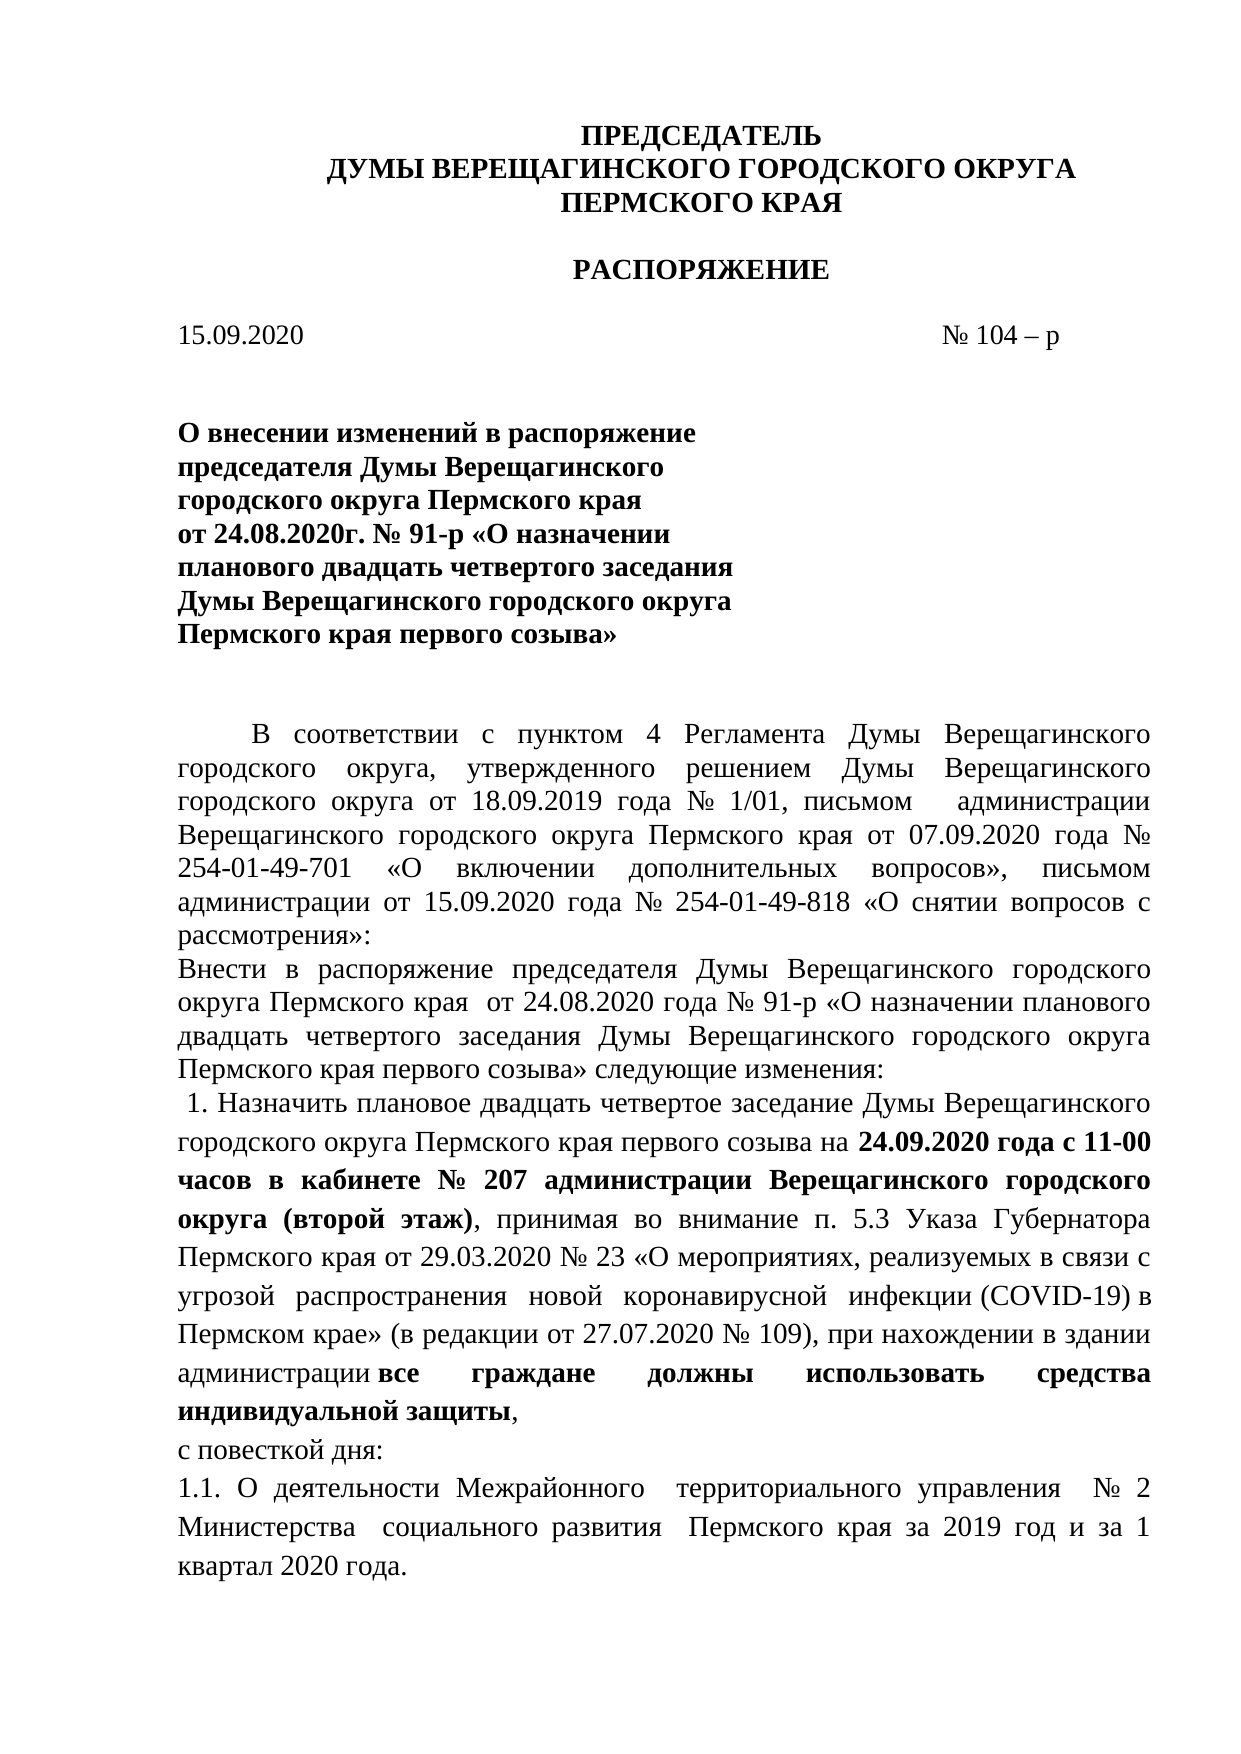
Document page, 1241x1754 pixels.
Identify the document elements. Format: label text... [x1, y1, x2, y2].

text Думы Верещагинского городского округа [177, 583, 1152, 617]
text 1.1. О деятельности Межрайонного территориального управления № 2 Министерства социального развития Пермского края за 2019 год и за 1 квартал 2020 года. [177, 1471, 1152, 1581]
text В соответствии с пунктом 4 Регламента Думы Верещагинского городского округа, утвержденного решением Думы Верещагинского городского округа от 18.09.2019 года № 1/01, письмом администрации Верещагинского городского округа Пермского края от 07.09.2020 года № 254-01-49-701 «О включении дополнительных вопросов», письмом администрации от 15.09.2020 года № 254-01-49-818 «О снятии вопросов с рассмотрения»: [177, 716, 1152, 951]
text 1. Назначить плановое двадцать четвертое заседание Думы Верещагинского городского округа Пермского края первого созыва на 24.09.2020 года с 11-00 часов в кабинете № 207 администрации Верещагинского городского округа (второй этаж), принимая во внимание п. 5.3 Указа Губернатора Пермского края от 29.03.2020 № 23 «О мероприятиях, реализуемых в связи с угрозой распространения новой коронавирусной инфекции (COVID-19) в Пермском крае» (в редакции от 27.07.2020 № 109), при нахождении в здании администрации все граждане должны использовать средства индивидуальной защиты, [177, 1085, 1152, 1239]
text ПРЕДСЕДАТЕЛЬ [177, 118, 1152, 152]
text Пермского края первого созыва» [177, 617, 1152, 650]
text планового двадцать четвертого заседания [177, 549, 1152, 583]
text РАСПОРЯЖЕНИЕ [177, 252, 1152, 286]
text городского округа Пермского края [177, 482, 1152, 516]
text О внесении изменений в распоряжение [177, 415, 1152, 449]
text ПЕРМСКОГО КРАЯ [177, 185, 1152, 219]
text председателя Думы Верещагинского [177, 449, 1152, 482]
text 1. Назначить плановое двадцать четвертое заседание Думы Верещагинского городского округа Пермского края первого созыва на 24.09.2020 года с 11-00 часов в кабинете № 207 администрации Верещагинского городского округа (второй этаж), принимая во внимание п. 5.3 Указа Губернатора Пермского края от 29.03.2020 № 23 «О мероприятиях, реализуемых в связи с угрозой распространения новой коронавирусной инфекции (COVID-19) в Пермском крае» (в редакции от 27.07.2020 № 109), при нахождении в здании администрации все граждане должны использовать средства индивидуальной защиты, [177, 1388, 1152, 1427]
text 15.09.2020 № 104 – р [177, 318, 1152, 351]
text с повесткой дня: [177, 1432, 1152, 1466]
text ДУМЫ ВЕРЕЩАГИНСКОГО ГОРОДСКОГО ОКРУГА [177, 152, 1152, 185]
text от 24.08.2020г. № 91-р «О назначении [177, 516, 1152, 549]
text Внести в распоряжение председателя Думы Верещагинского городского округа Пермского края от 24.08.2020 года № 91-р «О назначении планового двадцать четвертого заседания Думы Верещагинского городского округа Пермского края первого созыва» следующие изменения: [177, 951, 1152, 1085]
